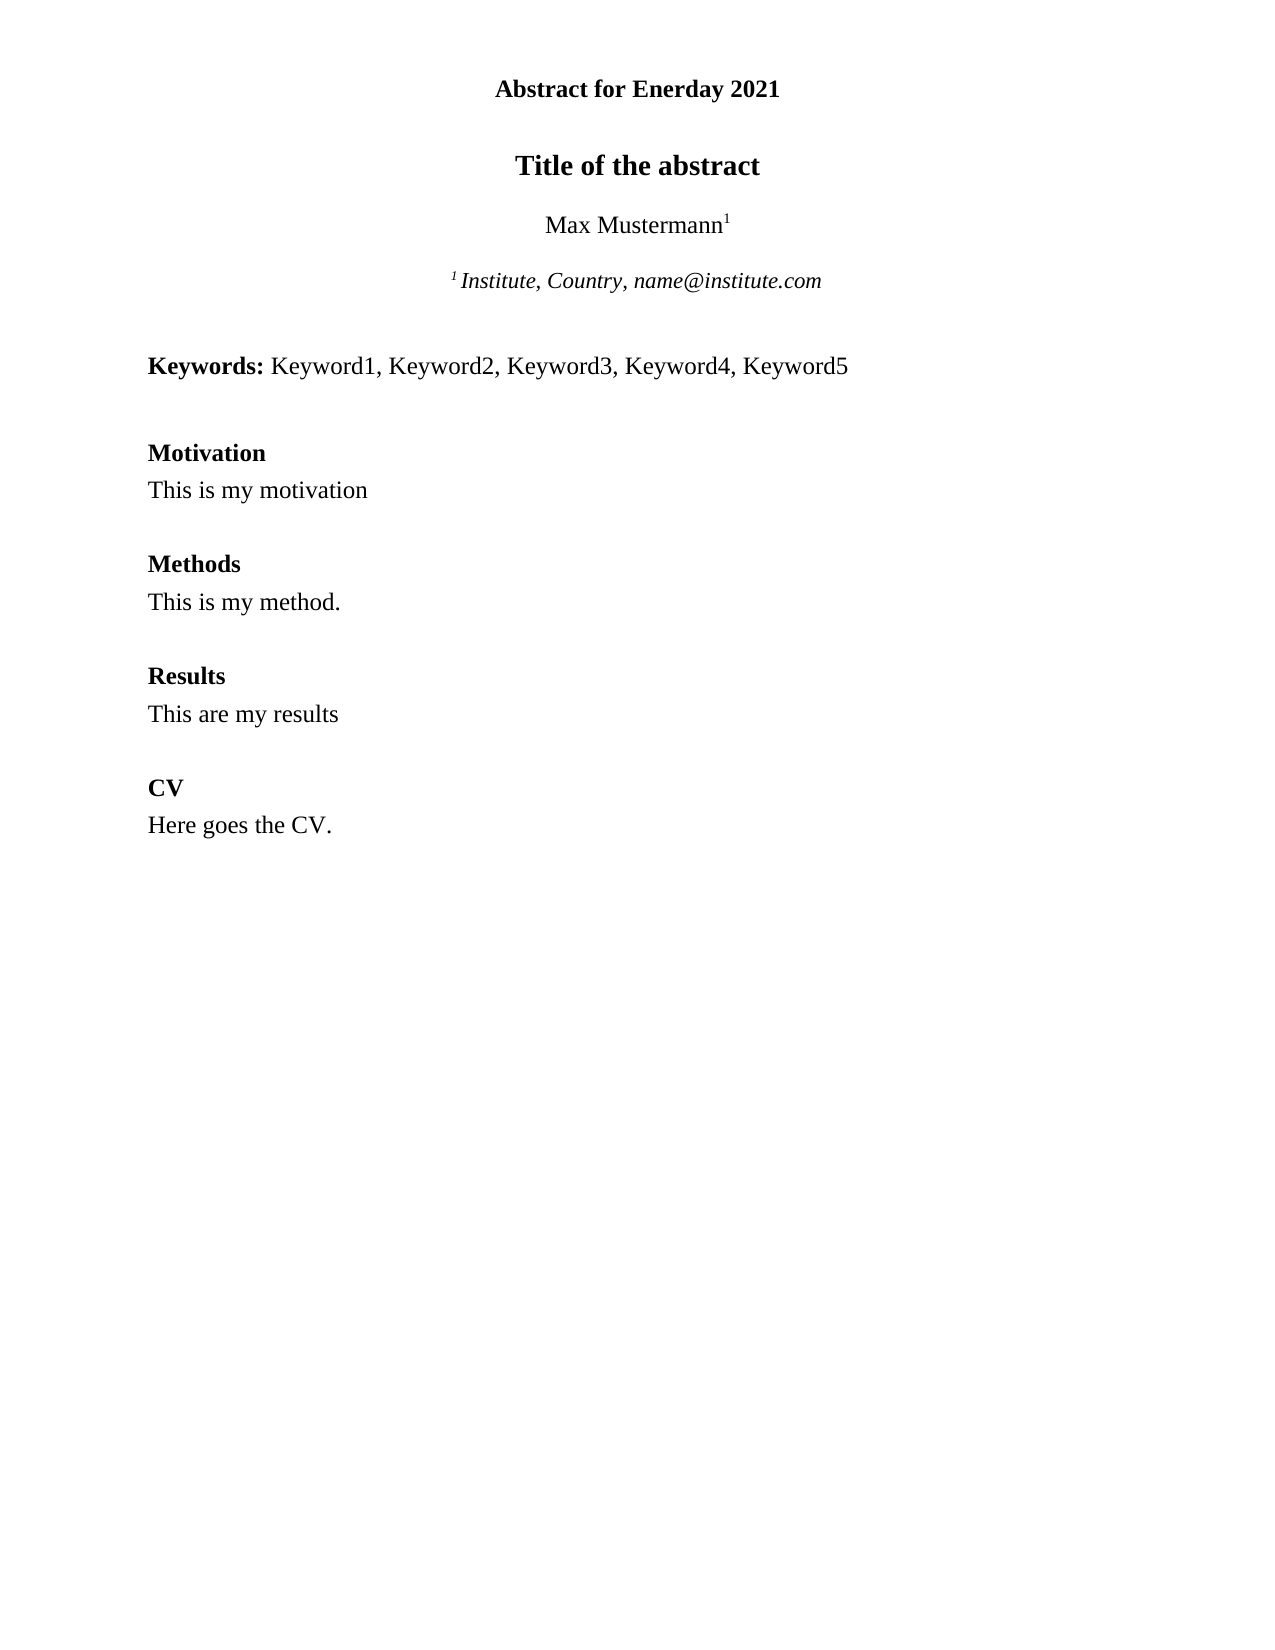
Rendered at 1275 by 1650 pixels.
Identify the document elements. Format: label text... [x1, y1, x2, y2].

text This is my method. [148, 587, 1127, 616]
title Title of the abstract [148, 148, 1127, 181]
text CV [148, 773, 1127, 802]
text Keywords: Keyword1, Keyword2, Keyword3, Keyword4, Keyword5 [148, 351, 1127, 380]
text Methods [148, 549, 1127, 578]
text Here goes the CV. [148, 811, 1127, 839]
text This are my results [148, 699, 1127, 727]
text Motivation [148, 438, 1127, 466]
text Max Mustermann1 [148, 210, 1127, 239]
text 1 Institute, Country, name@institute.com [148, 267, 1127, 294]
text This is my motivation [148, 475, 1127, 504]
text Results [148, 661, 1127, 690]
